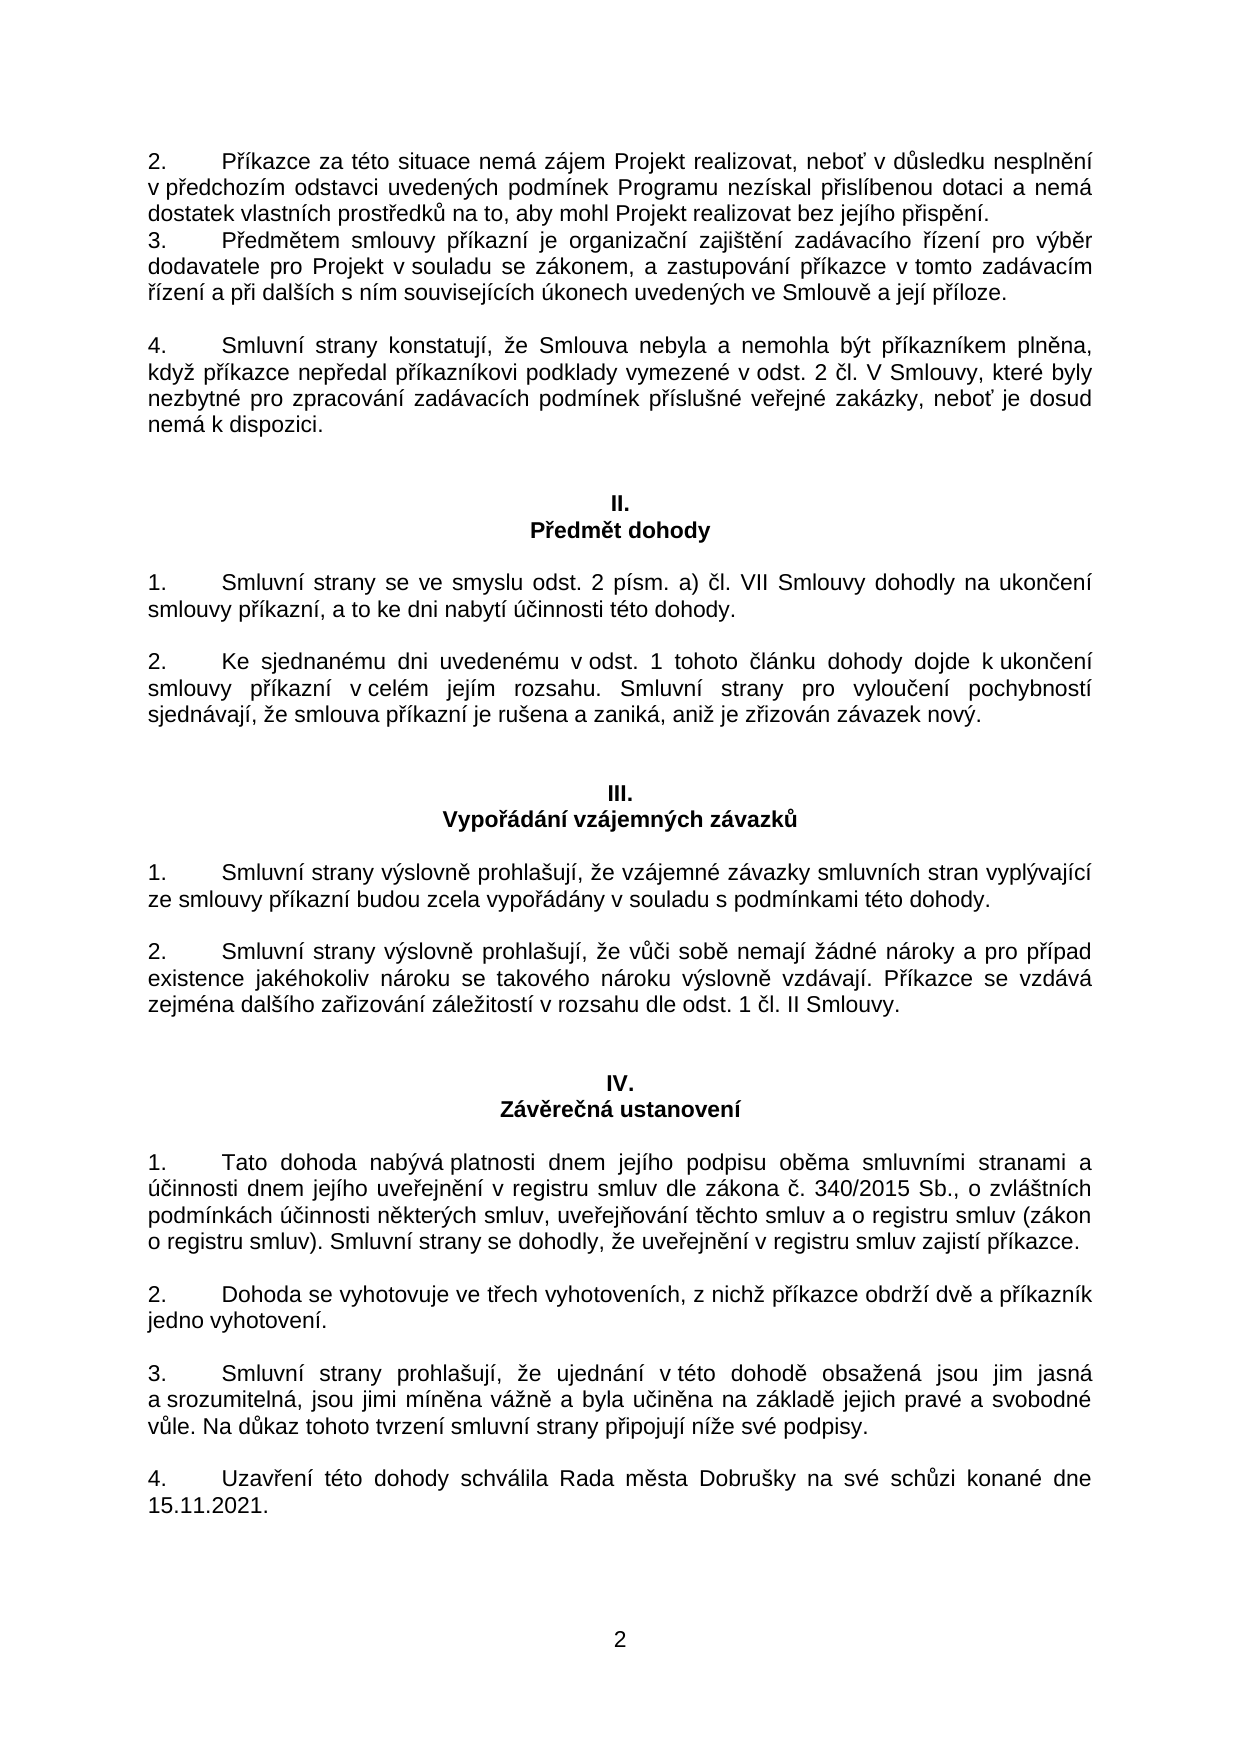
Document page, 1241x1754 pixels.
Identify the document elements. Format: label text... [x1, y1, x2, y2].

text IV. [148, 1070, 1093, 1096]
text 1. Tato dohoda nabývá platnosti dnem jejího podpisu oběma smluvními stranami a účinnosti dnem jejího uveřejnění v registru smluv dle zákona č. 340/2015 Sb., o zvláštních podmínkách účinnosti některých smluv, uveřejňování těchto smluv a o registru smluv (zákon o registru smluv). Smluvní strany se dohodly, že uveřejnění v registru smluv zajistí příkazce. [148, 1149, 1093, 1254]
text Závěrečná ustanovení [148, 1096, 1093, 1123]
text 1. Smluvní strany výslovně prohlašují, že vzájemné závazky smluvních stran vyplývající ze smlouvy příkazní budou zcela vypořádány v souladu s podmínkami této dohody. [148, 859, 1093, 912]
text 2. Smluvní strany výslovně prohlašují, že vůči sobě nemají žádné nároky a pro případ existence jakéhokoliv nároku se takového nároku výslovně vzdávají. Příkazce se vzdává zejména dalšího zařizování záležitostí v rozsahu dle odst. 1 čl. II Smlouvy. [148, 938, 1093, 1017]
text 4. Smluvní strany konstatují, že Smlouva nebyla a nemohla být příkazníkem plněna, když příkazce nepředal příkazníkovi podklady vymezené v odst. 2 čl. V Smlouvy, které byly nezbytné pro zpracování zadávacích podmínek příslušné veřejné zakázky, neboť je dosud nemá k dispozici. [148, 332, 1093, 437]
text 2. Příkazce za této situace nemá zájem Projekt realizovat, neboť v důsledku nesplnění v předchozím odstavci uvedených podmínek Programu nezískal přislíbenou dotaci a nemá dostatek vlastních prostředků na to, aby mohl Projekt realizovat bez jejího přispění. [148, 148, 1093, 227]
text Vypořádání vzájemných závazků [148, 806, 1093, 833]
list 2. Dohoda se vyhotovuje ve třech vyhotoveních, z nichž příkazce obdrží dvě a příkazník jedno vyhotovení. [148, 1281, 1093, 1333]
list 3. Smluvní strany prohlašují, že ujednání v této dohodě obsažená jsou jim jasná a srozumitelná, jsou jimi míněna vážně a byla učiněna na základě jejich pravé a svobodné vůle. Na důkaz tohoto tvrzení smluvní strany připojují níže své podpisy. [148, 1360, 1093, 1439]
list 4. Uzavření této dohody schválila Rada města Dobrušky na své schůzi konané dne 15.11.2021. [148, 1465, 1093, 1518]
text II. [148, 490, 1093, 517]
text III. [148, 780, 1093, 806]
text 2. Ke sjednanému dni uvedenému v odst. 1 tohoto článku dohody dojde k ukončení smlouvy příkazní v celém jejím rozsahu. Smluvní strany pro vyloučení pochybností sjednávají, že smlouva příkazní je rušena a zaniká, aniž je zřizován závazek nový. [148, 648, 1093, 727]
text 1. Smluvní strany se ve smyslu odst. 2 písm. a) čl. VII Smlouvy dohodly na ukončení smlouvy příkazní, a to ke dni nabytí účinnosti této dohody. [148, 569, 1093, 622]
text Předmět dohody [148, 517, 1093, 543]
text 3. Předmětem smlouvy příkazní je organizační zajištění zadávacího řízení pro výběr dodavatele pro Projekt v souladu se zákonem, a zastupování příkazce v tomto zadávacím řízení a při dalších s ním souvisejících úkonech uvedených ve Smlouvě a její příloze. [148, 227, 1093, 306]
